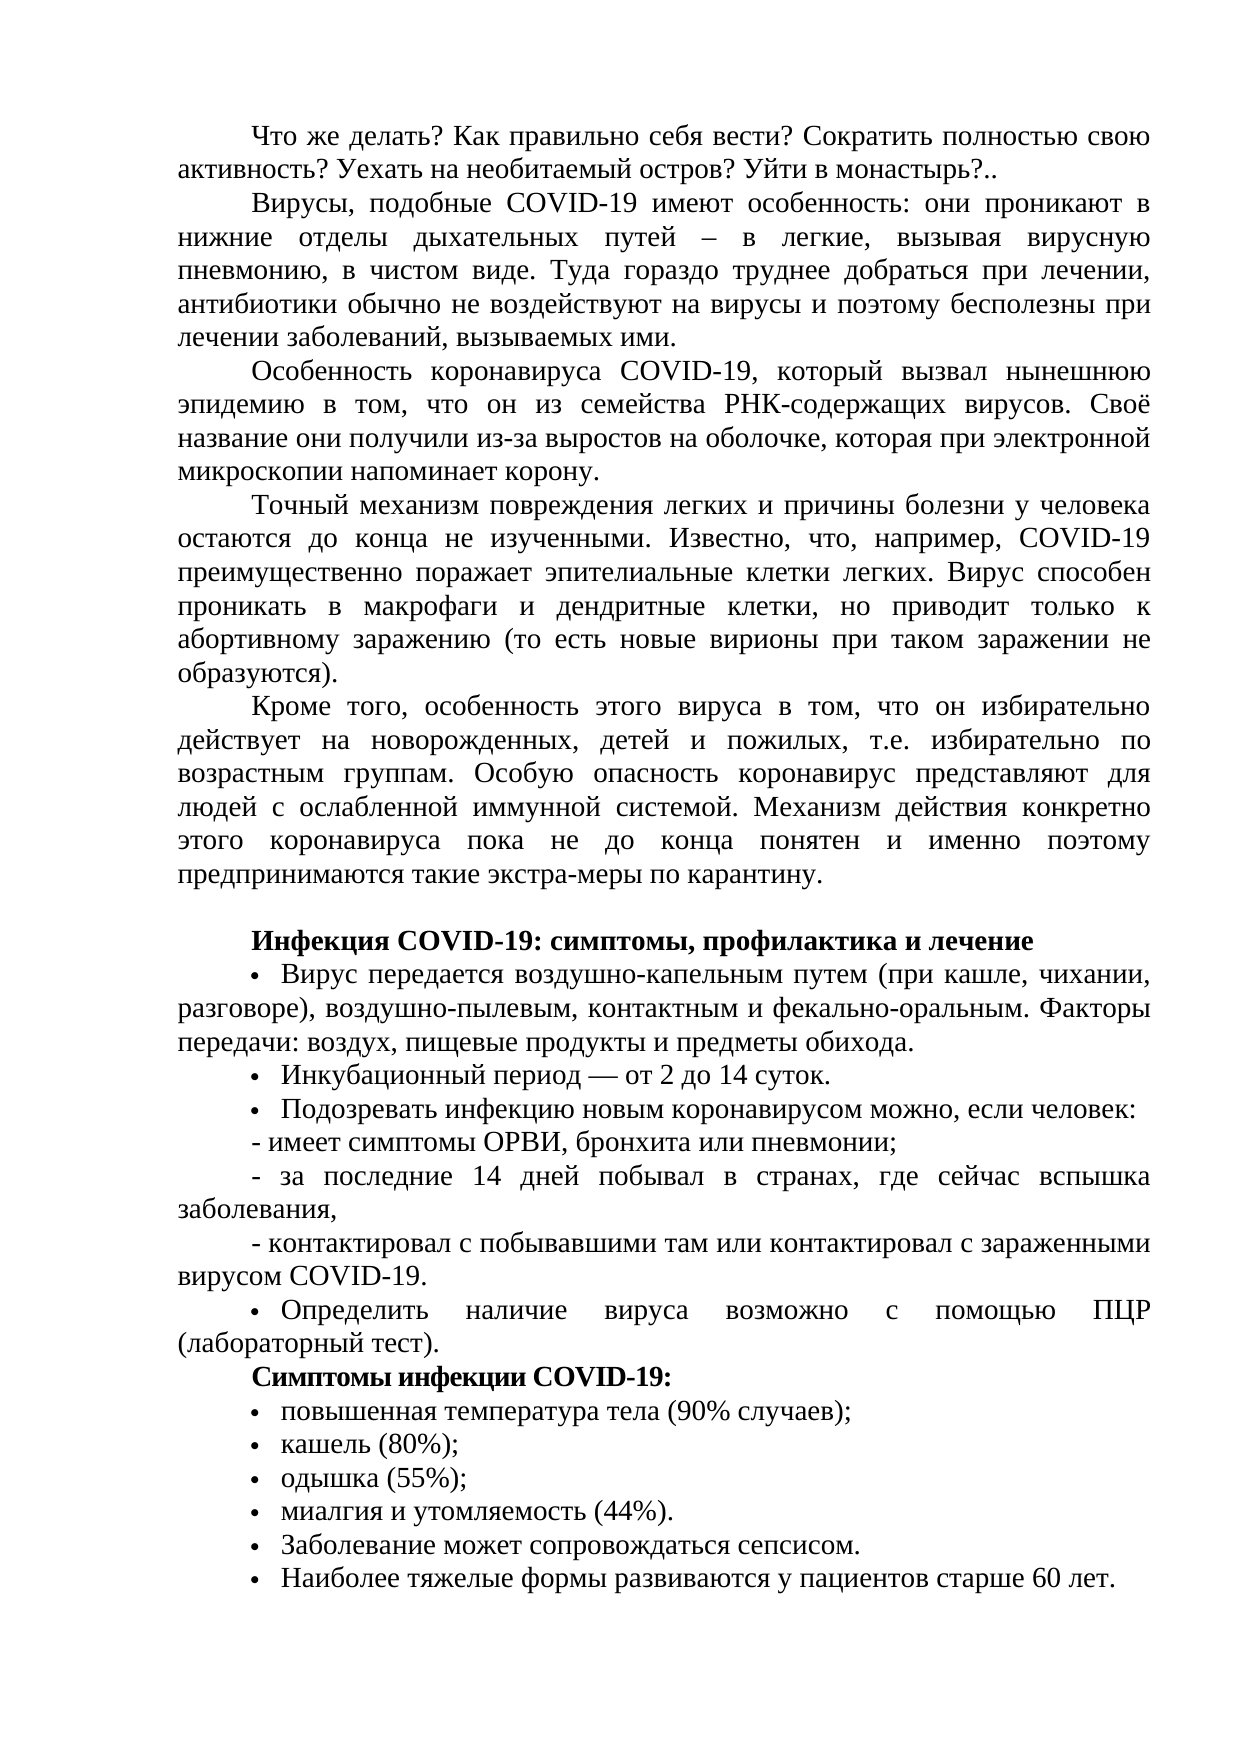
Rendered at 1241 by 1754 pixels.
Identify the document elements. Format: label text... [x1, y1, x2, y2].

list Наиболее тяжелые формы развиваются у пациентов старше 60 лет. [177, 1560, 1152, 1594]
text - имеет симптомы ОРВИ, бронхита или пневмонии; [177, 1124, 1152, 1158]
text - контактировал с побывавшими там или контактировал с зараженными вирусом COVID-19. [177, 1225, 1152, 1292]
list Подозревать инфекцию новым коронавирусом можно, если человек: [177, 1091, 1152, 1124]
list Инкубационный период — от 2 до 14 суток. [177, 1057, 1152, 1091]
list повышенная температура тела (90% случаев); [177, 1393, 1152, 1426]
text Вирусы, подобные COVID-19 имеют особенность: они проникают в нижние отделы дыхательных путей – в легкие, вызывая вирусную пневмонию, в чистом виде. Туда гораздо труднее добраться при лечении, антибиотики обычно не воздействуют на вирусы и поэтому бесполезны при лечении заболеваний, вызываемых ими. [177, 185, 1152, 353]
list Определить наличие вируса возможно с помощью ПЦР (лабораторный тест). [177, 1292, 1152, 1359]
list Заболевание может сопровождаться сепсисом. [177, 1527, 1152, 1560]
text Симптомы инфекции COVID-19: [177, 1359, 1152, 1393]
text Что же делать? Как правильно себя вести? Сократить полностью свою активность? Уехать на необитаемый остров? Уйти в монастырь?.. [177, 118, 1152, 185]
text Точный механизм повреждения легких и причины болезни у человека остаются до конца не изученными. Известно, что, например, COVID-19 преимущественно поражает эпителиальные клетки легких. Вирус способен проникать в макрофаги и дендритные клетки, но приводит только к абортивному заражению (то есть новые вирионы при таком заражении не образуются). [177, 487, 1152, 688]
text Кроме того, особенность этого вируса в том, что он избирательно действует на новорожденных, детей и пожилых, т.е. избирательно по возрастным группам. Особую опасность коронавирус представляют для людей с ослабленной иммунной системой. Механизм действия конкретно этого коронавируса пока не до конца понятен и именно поэтому предпринимаются такие экстра-меры по карантину. [177, 688, 1152, 889]
list кашель (80%); [177, 1426, 1152, 1460]
list Вирус передается воздушно-капельным путем (при кашле, чихании, разговоре), воздушно-пылевым, контактным и фекально-оральным. Факторы передачи: воздух, пищевые продукты и предметы обихода. [177, 957, 1152, 1057]
list одышка (55%); [177, 1460, 1152, 1493]
text Инфекция COVID-19: симптомы, профилактика и лечение [177, 923, 1152, 957]
list миалгия и утомляемость (44%). [177, 1493, 1152, 1527]
text - за последние 14 дней побывал в странах, где сейчас вспышка заболевания, [177, 1158, 1152, 1225]
text Особенность коронавируса COVID-19, который вызвал нынешнюю эпидемию в том, что он из семейства РНК-содержащих вирусов. Своё название они получили из-за выростов на оболочке, которая при электронной микроскопии напоминает корону. [177, 353, 1152, 487]
